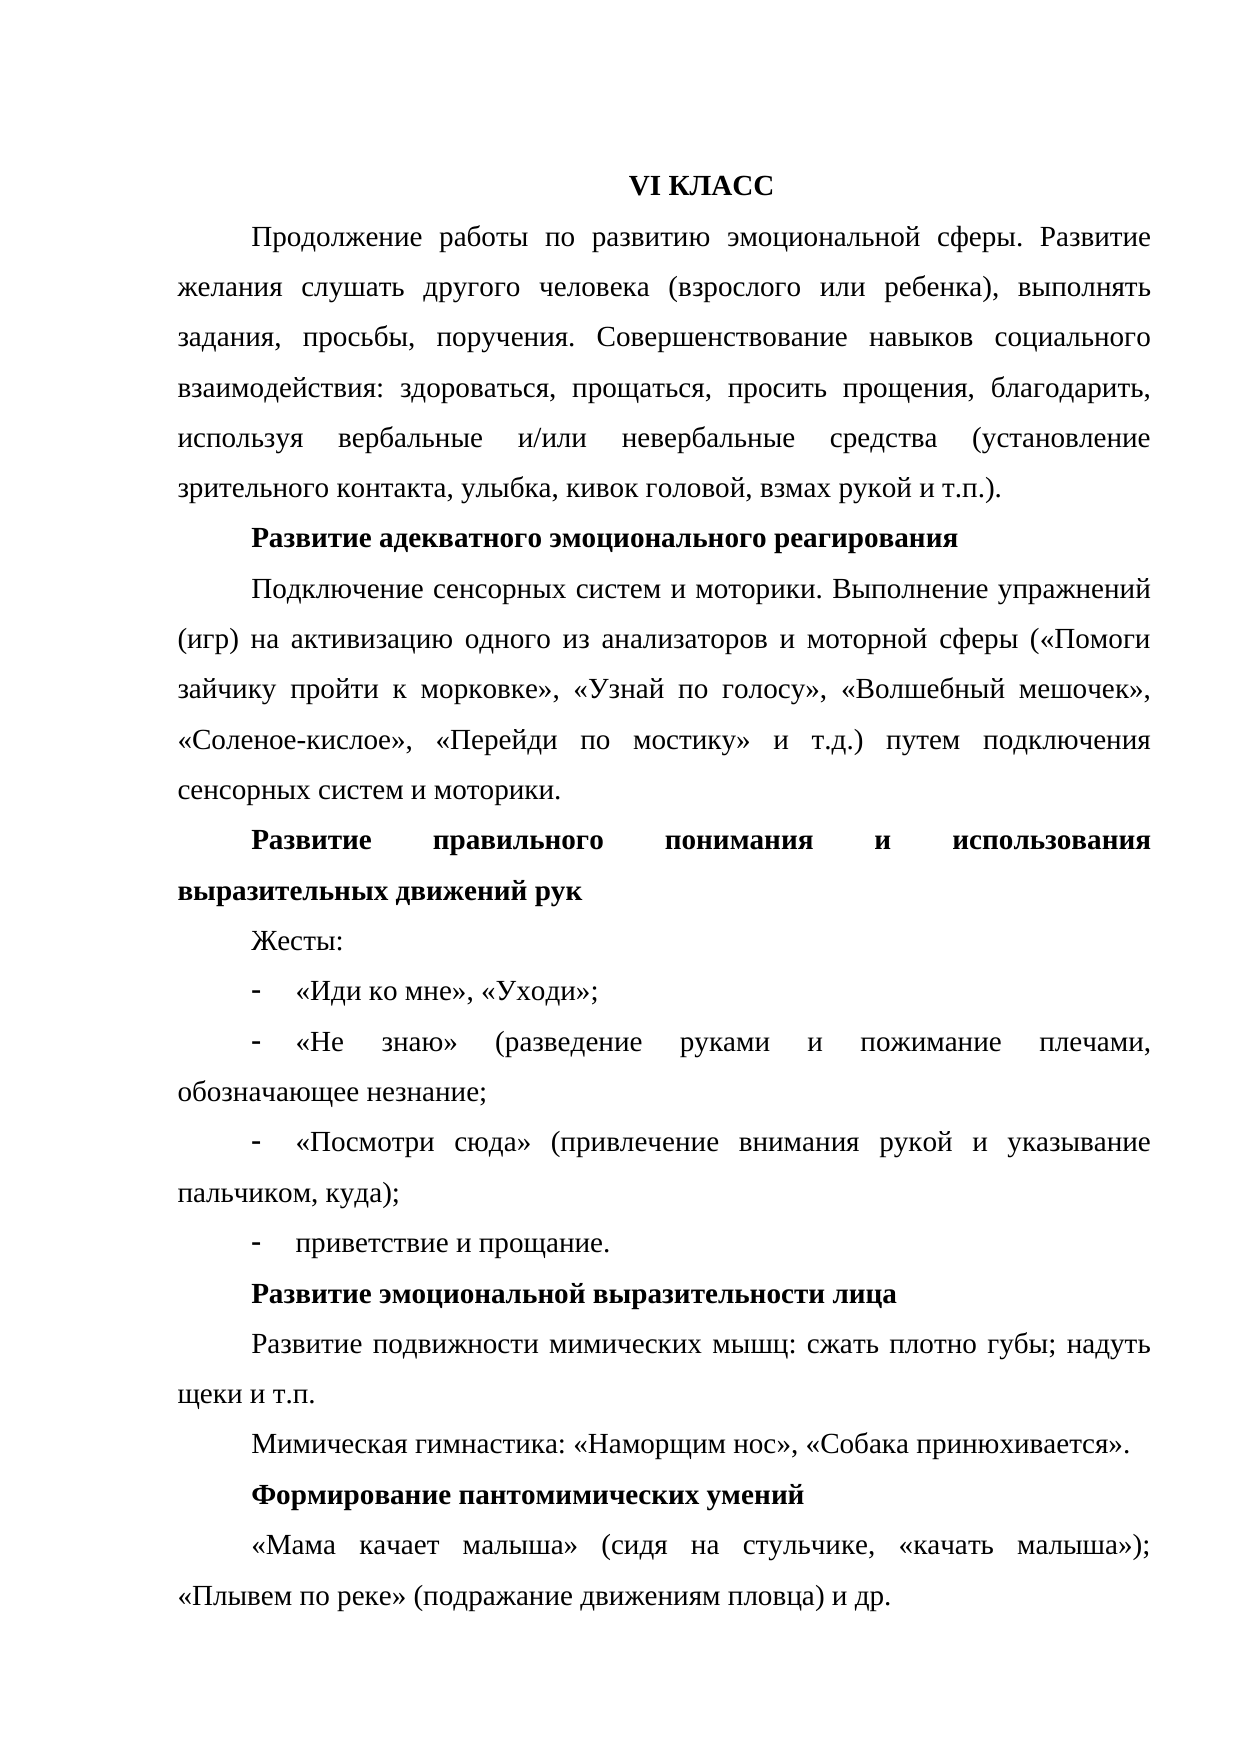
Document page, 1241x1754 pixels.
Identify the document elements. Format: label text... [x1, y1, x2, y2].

text Развитие правильного понимания и использования выразительных движений рук [177, 822, 1152, 906]
list «Посмотри сюда» (привлечение внимания рукой и указывание пальчиком, куда); [177, 1124, 1152, 1208]
text VI КЛАСС [177, 168, 1152, 202]
text Продолжение работы по развитию эмоциональной сферы. Развитие желания слушать другого человека (взрослого или ребенка), выполнять задания, просьбы, поручения. Совершенствование навыков социального взаимодействия: здороваться, прощаться, просить прощения, благодарить, используя вербальные и/или невербальные средства (установление зрительного контакта, улыбка, кивок головой, взмах рукой и т.п.). [177, 219, 1152, 504]
list «Иди ко мне», «Уходи»; [177, 973, 1152, 1007]
text Формирование пантомимических умений [177, 1477, 1152, 1511]
text Развитие эмоциональной выразительности лица [177, 1276, 1152, 1309]
text Развитие адекватного эмоционального реагирования [177, 521, 1152, 554]
text Развитие подвижности мимических мышц: сжать плотно губы; надуть щеки и т.п. [177, 1326, 1152, 1410]
list «Не знаю» (разведение руками и пожимание плечами, обозначающее незнание; [177, 1024, 1152, 1108]
list приветствие и прощание. [177, 1225, 1152, 1259]
text Мимическая гимнастика: «Наморщим нос», «Собака принюхивается». [177, 1427, 1152, 1460]
text Жесты: [177, 923, 1152, 957]
text Подключение сенсорных систем и моторики. Выполнение упражнений (игр) на активизацию одного из анализаторов и моторной сферы («Помоги зайчику пройти к морковке», «Узнай по голосу», «Волшебный мешочек», «Соленое-кислое», «Перейди по мостику» и т.д.) путем подключения сенсорных систем и моторики. [177, 571, 1152, 806]
text «Мама качает малыша» (сидя на стульчике, «качать малыша»); «Плывем по реке» (подражание движениям пловца) и др. [177, 1527, 1152, 1611]
